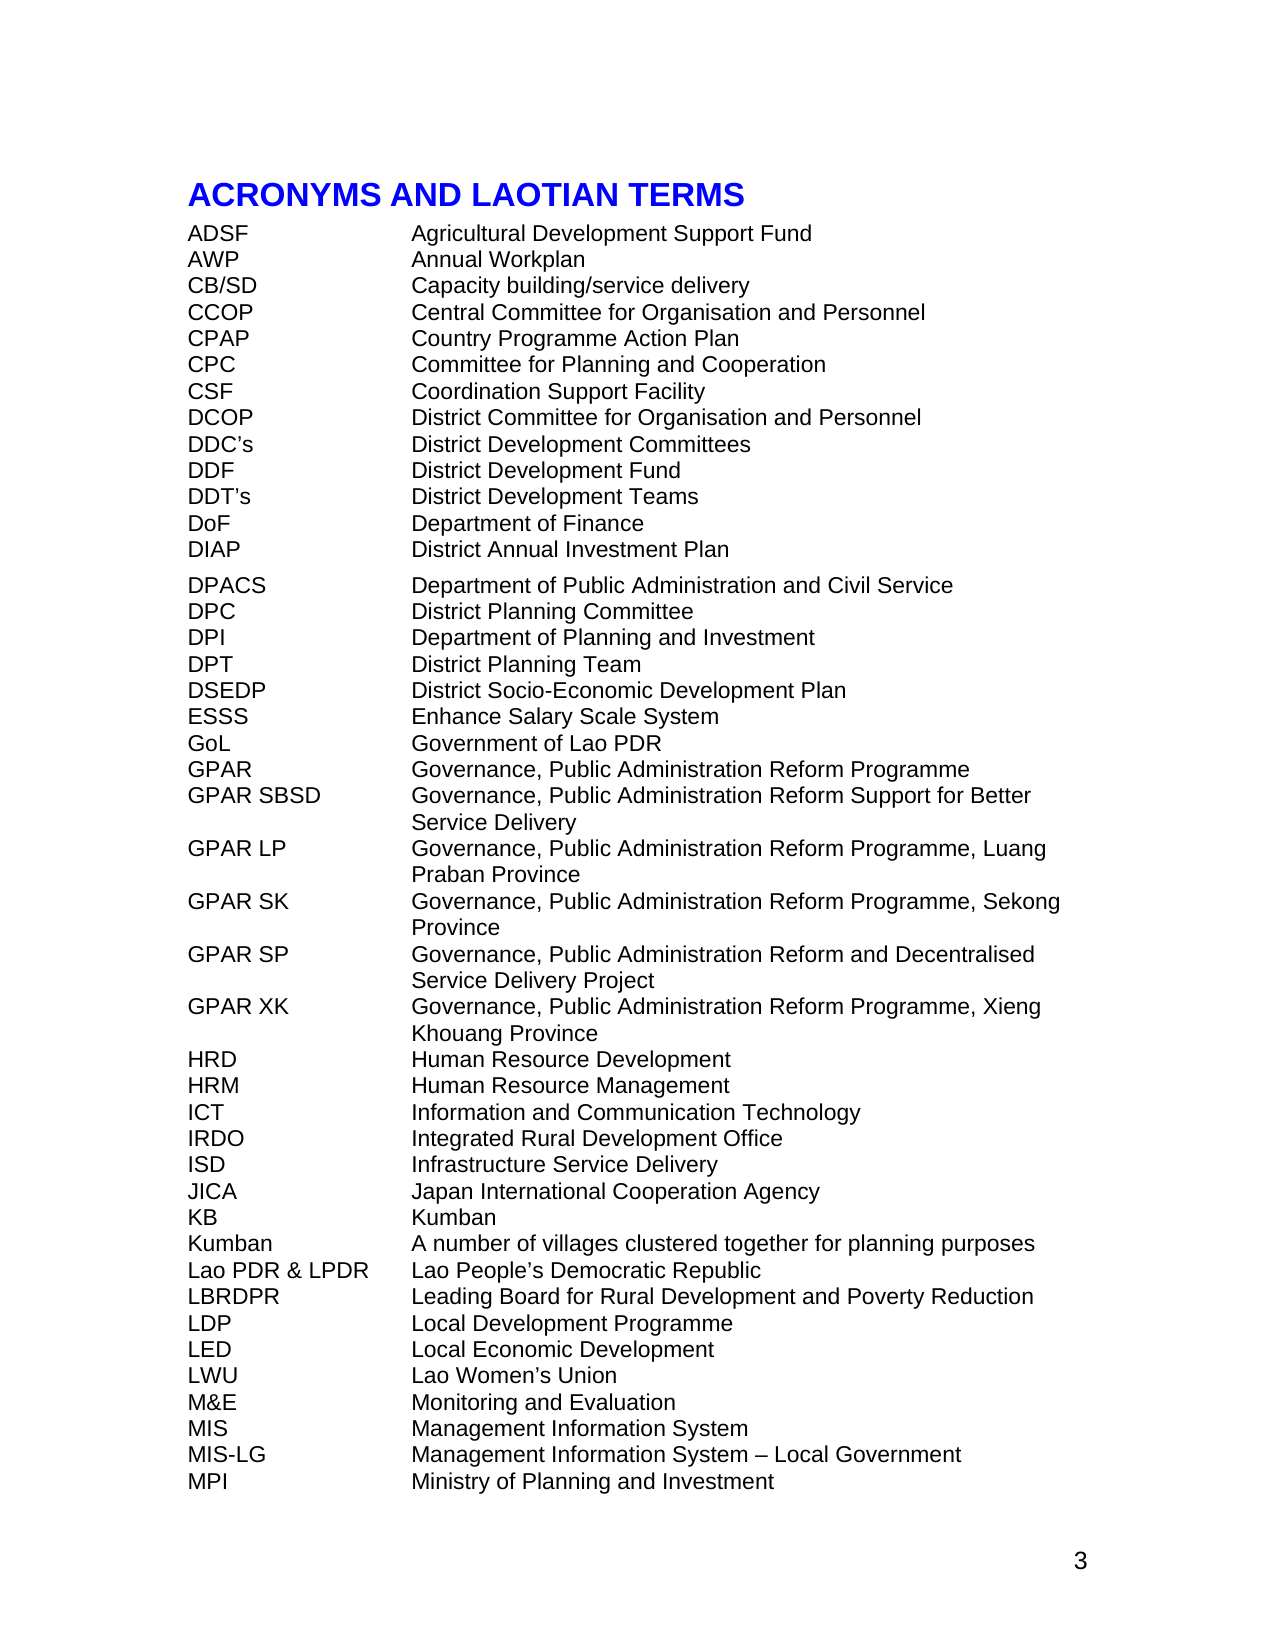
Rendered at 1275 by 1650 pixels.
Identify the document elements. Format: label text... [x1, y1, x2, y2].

table_cell Kumban [176, 1230, 400, 1257]
table_cell DDT’s [176, 483, 400, 509]
table_cell Central Committee for Organisation and Personnel [400, 299, 1099, 325]
table_cell HRD [176, 1046, 400, 1072]
table_cell Local Development Programme [400, 1310, 1099, 1336]
table_cell Government of Lao PDR [400, 730, 1099, 756]
table_cell District Socio-Economic Development Plan [400, 677, 1099, 703]
table_cell DoF [176, 510, 400, 536]
table_cell LBRDPR [176, 1283, 400, 1309]
table_cell Department of Public Administration and Civil Service [400, 572, 1099, 598]
table_cell HRM [176, 1072, 400, 1099]
table_cell ESSS [176, 703, 400, 730]
table_cell GPAR [176, 756, 400, 782]
table_cell Integrated Rural Development Office [400, 1125, 1099, 1151]
table_cell MPI [176, 1468, 400, 1494]
table_cell Local Economic Development [400, 1336, 1099, 1362]
table_cell CPC [176, 351, 400, 378]
table_cell Governance, Public Administration Reform Programme [400, 756, 1099, 782]
table_cell Annual Workplan [400, 246, 1099, 272]
table_cell Human Resource Management [400, 1072, 1099, 1099]
table_cell DDF [176, 457, 400, 483]
table_cell Kumban [400, 1204, 1099, 1230]
table_cell Human Resource Development [400, 1046, 1099, 1072]
table_cell Governance, Public Administration Reform Programme, [400, 888, 1099, 941]
table_cell Monitoring and Evaluation [400, 1389, 1099, 1415]
table_header ADSF [176, 220, 400, 246]
table_cell Lao People’s Democratic Republic [400, 1257, 1099, 1283]
table_cell CSF [176, 378, 400, 404]
table_cell A number of villages clustered together for planning purposes [400, 1230, 1099, 1257]
table_cell DPT [176, 651, 400, 677]
table_cell District Development Fund [400, 457, 1099, 483]
table_cell AWP [176, 246, 400, 272]
table_cell IRDO [176, 1125, 400, 1151]
table_cell Infrastructure Service Delivery [400, 1151, 1099, 1178]
table_cell CB/SD [176, 273, 400, 299]
table_cell District Planning Team [400, 651, 1099, 677]
table_cell Lao PDR & LPDR [176, 1257, 400, 1283]
table_cell District Annual Investment Plan [400, 536, 1099, 572]
subtitle ACRONYMS AND LAOTIAN TERMS [187, 175, 1088, 213]
table_cell JICA [176, 1178, 400, 1204]
table_cell GoL [176, 730, 400, 756]
table_cell DSEDP [176, 677, 400, 703]
table_cell GPAR XK [176, 993, 400, 1046]
table_cell CCOP [176, 299, 400, 325]
table_cell District Planning Committee [400, 598, 1099, 624]
table_cell Department of Planning and Investment [400, 624, 1099, 651]
table_cell LED [176, 1336, 400, 1362]
table_cell Governance, Public Administration Reform Programme, [400, 835, 1099, 888]
table_cell MIS [176, 1415, 400, 1441]
table_cell Japan International Cooperation Agency [400, 1178, 1099, 1204]
table_cell Leading Board for Rural Development and Poverty Reduction [400, 1283, 1099, 1309]
table_cell LDP [176, 1310, 400, 1336]
table_cell KB [176, 1204, 400, 1230]
table_cell Country Programme Action Plan [400, 325, 1099, 351]
table_header Agricultural Development Support Fund [400, 220, 1099, 246]
table_cell Department of Finance [400, 510, 1099, 536]
table_cell DCOP [176, 404, 400, 431]
table_cell Information and Communication Technology [400, 1099, 1099, 1125]
table_cell Ministry of Planning and Investment [400, 1468, 1099, 1494]
table_cell LWU [176, 1362, 400, 1388]
table_cell Enhance Salary Scale System [400, 703, 1099, 730]
table_cell Management Information System – Local Government [400, 1441, 1099, 1468]
table_cell District Development Committees [400, 431, 1099, 457]
table_cell Management Information System [400, 1415, 1099, 1441]
table_cell DIAP [176, 536, 400, 572]
table_cell DPI [176, 624, 400, 651]
table_cell District Committee for Organisation and Personnel [400, 404, 1099, 431]
table_cell ISD [176, 1151, 400, 1178]
table_cell GPAR SK [176, 888, 400, 941]
table_cell Governance, Public Administration Reform Support for Better Service Delivery [400, 783, 1099, 835]
table_cell CPAP [176, 325, 400, 351]
table_cell GPAR SBSD [176, 783, 400, 835]
table_cell Governance, Public Administration Reform Programme, [400, 993, 1099, 1046]
table_cell GPAR SP [176, 941, 400, 993]
table_cell DDC’s [176, 431, 400, 457]
table_cell MIS-LG [176, 1441, 400, 1468]
table_cell DPACS [176, 572, 400, 598]
table_cell Capacity building/service delivery [400, 273, 1099, 299]
table_cell Governance, Public Administration Reform and Decentralised Service Delivery Project [400, 941, 1099, 993]
table_cell Coordination Support Facility [400, 378, 1099, 404]
table_cell GPAR LP [176, 835, 400, 888]
table_cell ICT [176, 1099, 400, 1125]
table_cell M&E [176, 1389, 400, 1415]
table_cell District Development Teams [400, 483, 1099, 509]
table_cell Committee for Planning and Cooperation [400, 351, 1099, 378]
table_cell Lao Women’s Union [400, 1362, 1099, 1388]
table_cell DPC [176, 598, 400, 624]
